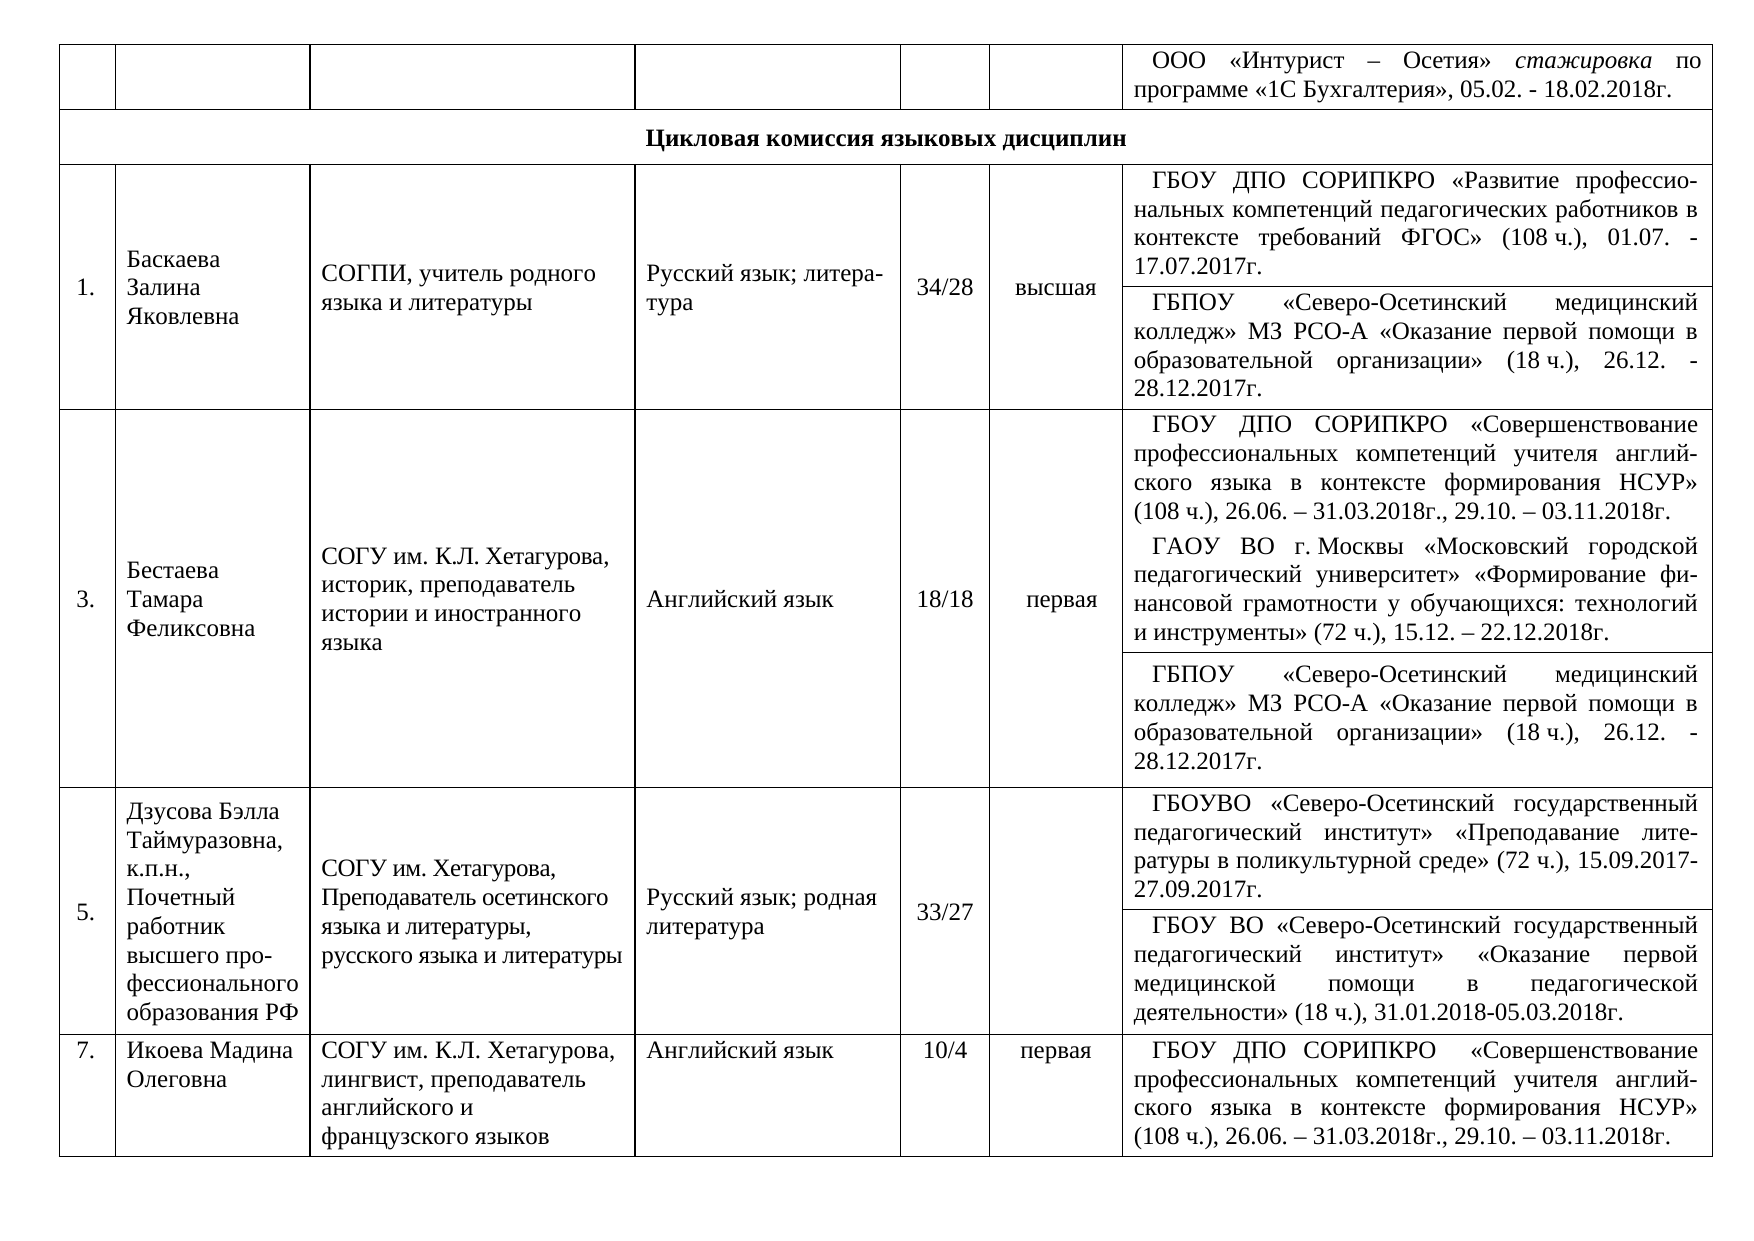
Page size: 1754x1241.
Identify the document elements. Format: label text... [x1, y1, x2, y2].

table_cell ООО «Интурист – Осетия» стажировка по программе «1С Бухгалтерия», 05.02. - 18.02.2018г. [1123, 45, 1712, 109]
table_cell высшая [990, 165, 1122, 408]
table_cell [311, 1035, 634, 1156]
table_cell 33/27 [901, 788, 989, 1034]
table_cell Бестаева Тамара Феликсовна [116, 410, 309, 787]
table_cell 34/28 [901, 165, 989, 408]
table_cell СОГУ им. К.Л. Хетагурова, историк, преподаватель истории и иностранного языка [311, 410, 634, 787]
table_cell 18/18 [901, 410, 989, 787]
table_cell [60, 165, 115, 408]
table_cell Баскаева Залина Яковлевна [116, 165, 309, 408]
table_cell ГБОУ ДПО СОРИПКРО «Совершенствование профессиональных компетенций учителя англий-ского языка в контексте формирования НСУР» (108 ч.), 26.06. – 31.03.2018г., 29.10. – 03.11.2018г. ГАОУ ВО г. Москвы «Московский городской педагогический университет» «Формирование фи-нансовой грамотности у обучающихся: технологий и инструменты» (72 ч.), 15.12. – 22.12.2018г. [1123, 410, 1712, 652]
table_cell [990, 788, 1122, 1034]
table_cell первая [990, 410, 1122, 787]
table_cell Дзусова Бэлла Таймуразовна, к.п.н., Почетный работник высшего про-фессионального образования РФ [116, 788, 309, 1034]
table_cell 10/4 [901, 1035, 989, 1156]
table_cell ГБПОУ «Северо-Осетинский медицинский колледж» МЗ РСО-А «Оказание первой помощи в образовательной организации» (18 ч.), 26.12. - 28.12.2017г. [1123, 287, 1712, 408]
table_cell ГБПОУ «Северо-Осетинский медицинский колледж» МЗ РСО-А «Оказание первой помощи в образовательной организации» (18 ч.), 26.12. - 28.12.2017г. [1123, 653, 1712, 787]
table_cell Русский язык; родная литература [636, 788, 900, 1034]
table_cell [60, 1035, 115, 1156]
table_cell Английский язык [636, 1035, 900, 1156]
table_cell [60, 410, 115, 787]
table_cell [116, 1035, 309, 1156]
table_cell ГБОУ ДПО СОРИПКРО «Развитие профессио-нальных компетенций педагогических работников в контексте требований ФГОС» (108 ч.), 01.07. - 17.07.2017г. [1123, 165, 1712, 286]
table_cell Русский язык; литера-тура [636, 165, 900, 408]
table_cell Цикловая комиссия языковых дисциплин [60, 110, 1712, 164]
table_cell ГБОУВО «Северо-Осетинский государственный педагогический институт» «Преподавание лите-ратуры в поликультурной среде» (72 ч.), 15.09.2017-27.09.2017г. [1123, 788, 1712, 909]
table_cell [60, 788, 115, 1034]
table_cell СОГПИ, учитель родного языка и литературы [311, 165, 634, 408]
table_cell СОГУ им. Хетагурова, Преподаватель осетинского языка и литературы, русского языка и литературы [311, 788, 634, 1034]
table_cell первая [990, 1035, 1122, 1156]
table_cell ГБОУ ВО «Северо-Осетинский государственный педагогический институт» «Оказание первой медицинской помощи в педагогической деятельности» (18 ч.), 31.01.2018-05.03.2018г. [1123, 910, 1712, 1034]
table_cell Английский язык [636, 410, 900, 787]
